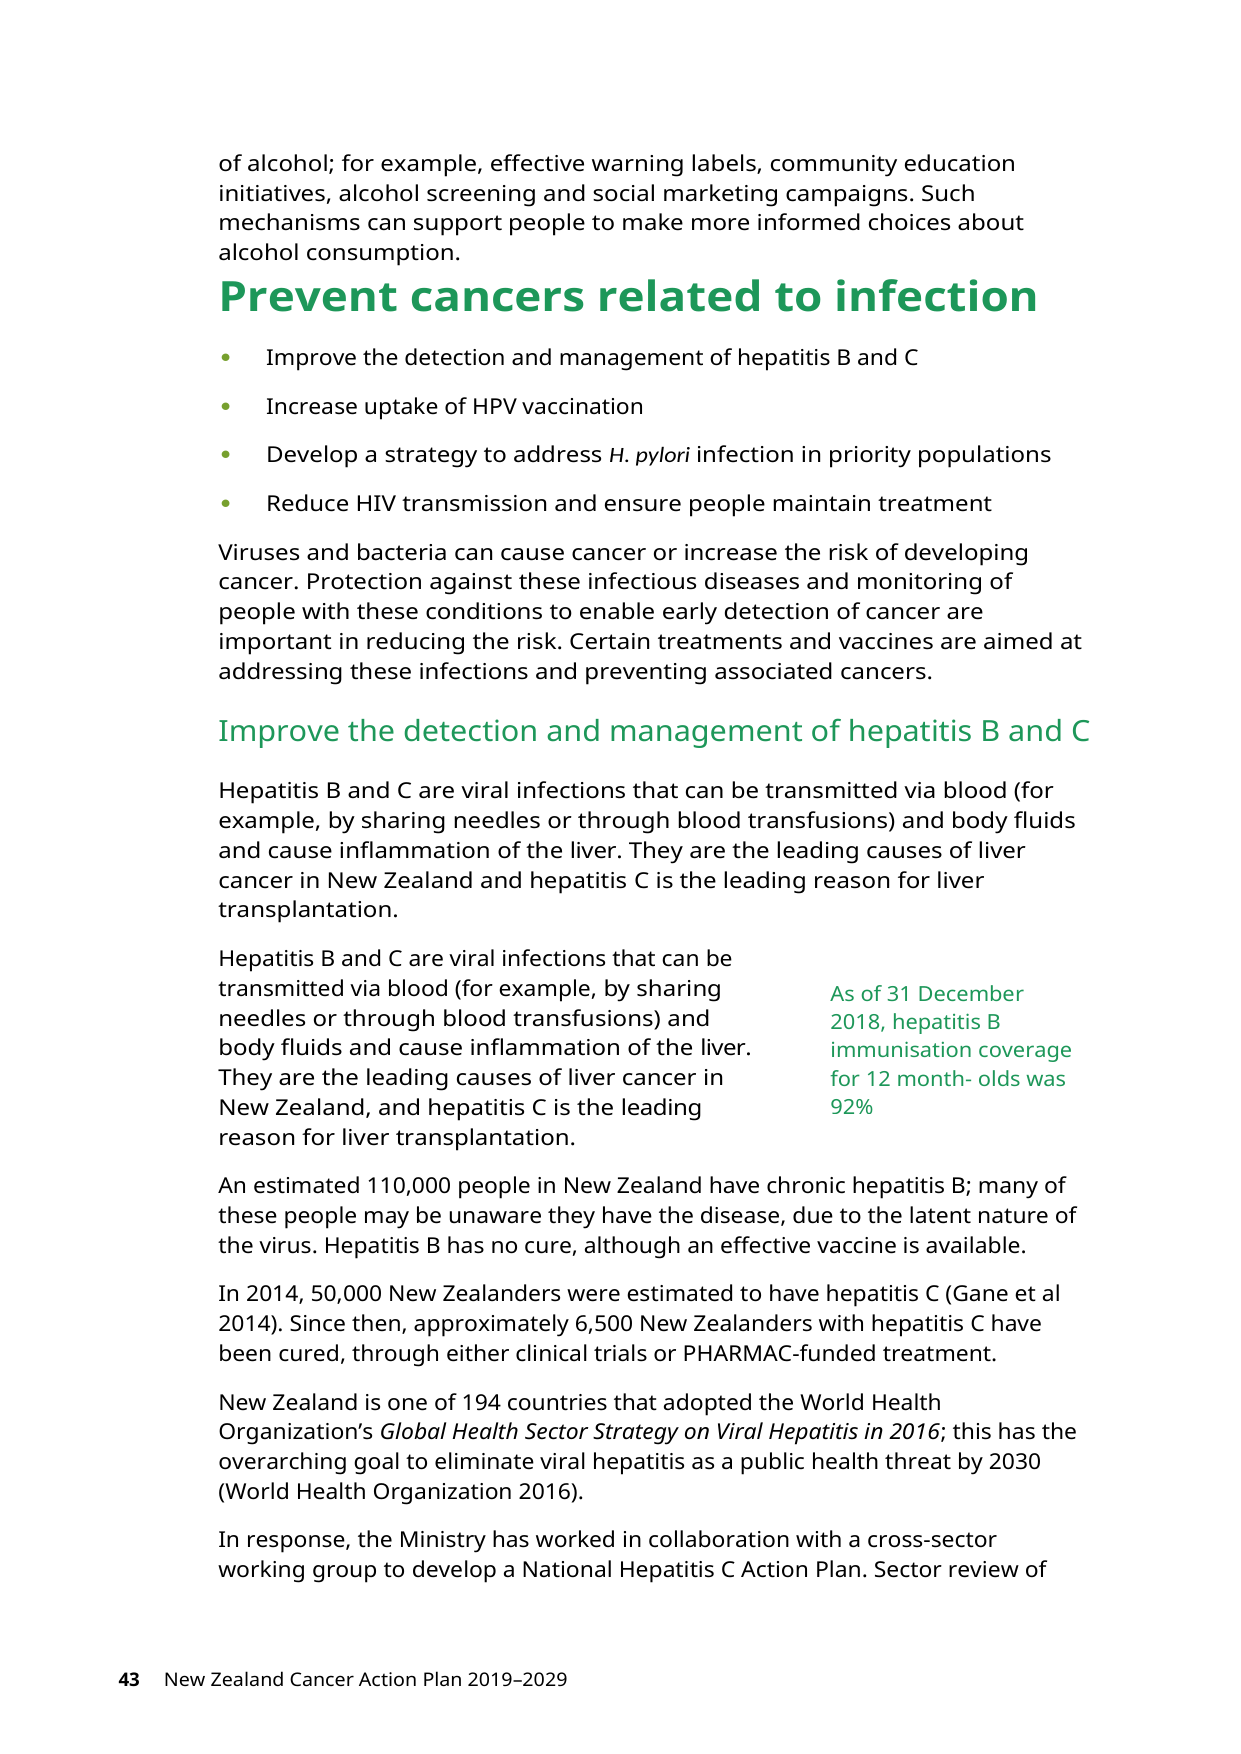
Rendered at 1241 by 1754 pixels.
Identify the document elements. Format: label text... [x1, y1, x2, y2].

text Viruses and bacteria can cause cancer or increase the risk of developing cancer. Protection against these infectious diseases and monitoring of people with these conditions to enable early detection of cancer are important in reducing the risk. Certain treatments and vaccines are aimed at addressing these infections and preventing associated cancers. [218, 537, 1088, 686]
subtitle Reduce HIV transmission and ensure people maintain treatment [222, 488, 1088, 518]
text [218, 1524, 1088, 1584]
subtitle Improve the detection and management of hepatitis B and C [218, 711, 1092, 750]
text New Zealand is one of 194 countries that adopted the World Health Organization’s Global Health Sector Strategy on Viral Hepatitis in 2016; this has the overarching goal to eliminate viral hepatitis as a public health threat by 2030 (World Health Organization 2016). [218, 1386, 1088, 1506]
subtitle Improve the detection and management of hepatitis B and C [222, 342, 1088, 372]
subtitle Prevent cancers related to infection [218, 267, 1092, 324]
text Hepatitis B and C are viral infections that can be transmitted via blood (for example, by sharing needles or through blood transfusions) and body fluids and cause inflammation of the liver. They are the leading causes of liver cancer in New Zealand, and hepatitis C is the leading reason for liver transplantation. [218, 943, 1088, 1151]
text An estimated 110,000 people in New Zealand have chronic hepatitis B; many of these people may be unaware they have the disease, due to the latent nature of the virus. Hepatitis B has no cure, although an effective vaccine is available. [218, 1170, 1088, 1259]
text In 2014, 50,000 New Zealanders were estimated to have hepatitis C (Gane et al 2014). Since then, approximately 6,500 New Zealanders with hepatitis C have been cured, through either clinical trials or PHARMAC-funded treatment. [218, 1278, 1088, 1368]
text Hepatitis B and C are viral infections that can be transmitted via blood (for example, by sharing needles or through blood transfusions) and body fluids and cause inflammation of the liver. They are the leading causes of liver cancer in New Zealand and hepatitis C is the leading reason for liver transplantation. [218, 775, 1088, 924]
subtitle Develop a strategy to address H. pylori infection in priority populations [222, 439, 1088, 469]
subtitle Increase uptake of HPV vaccination [222, 391, 1088, 421]
